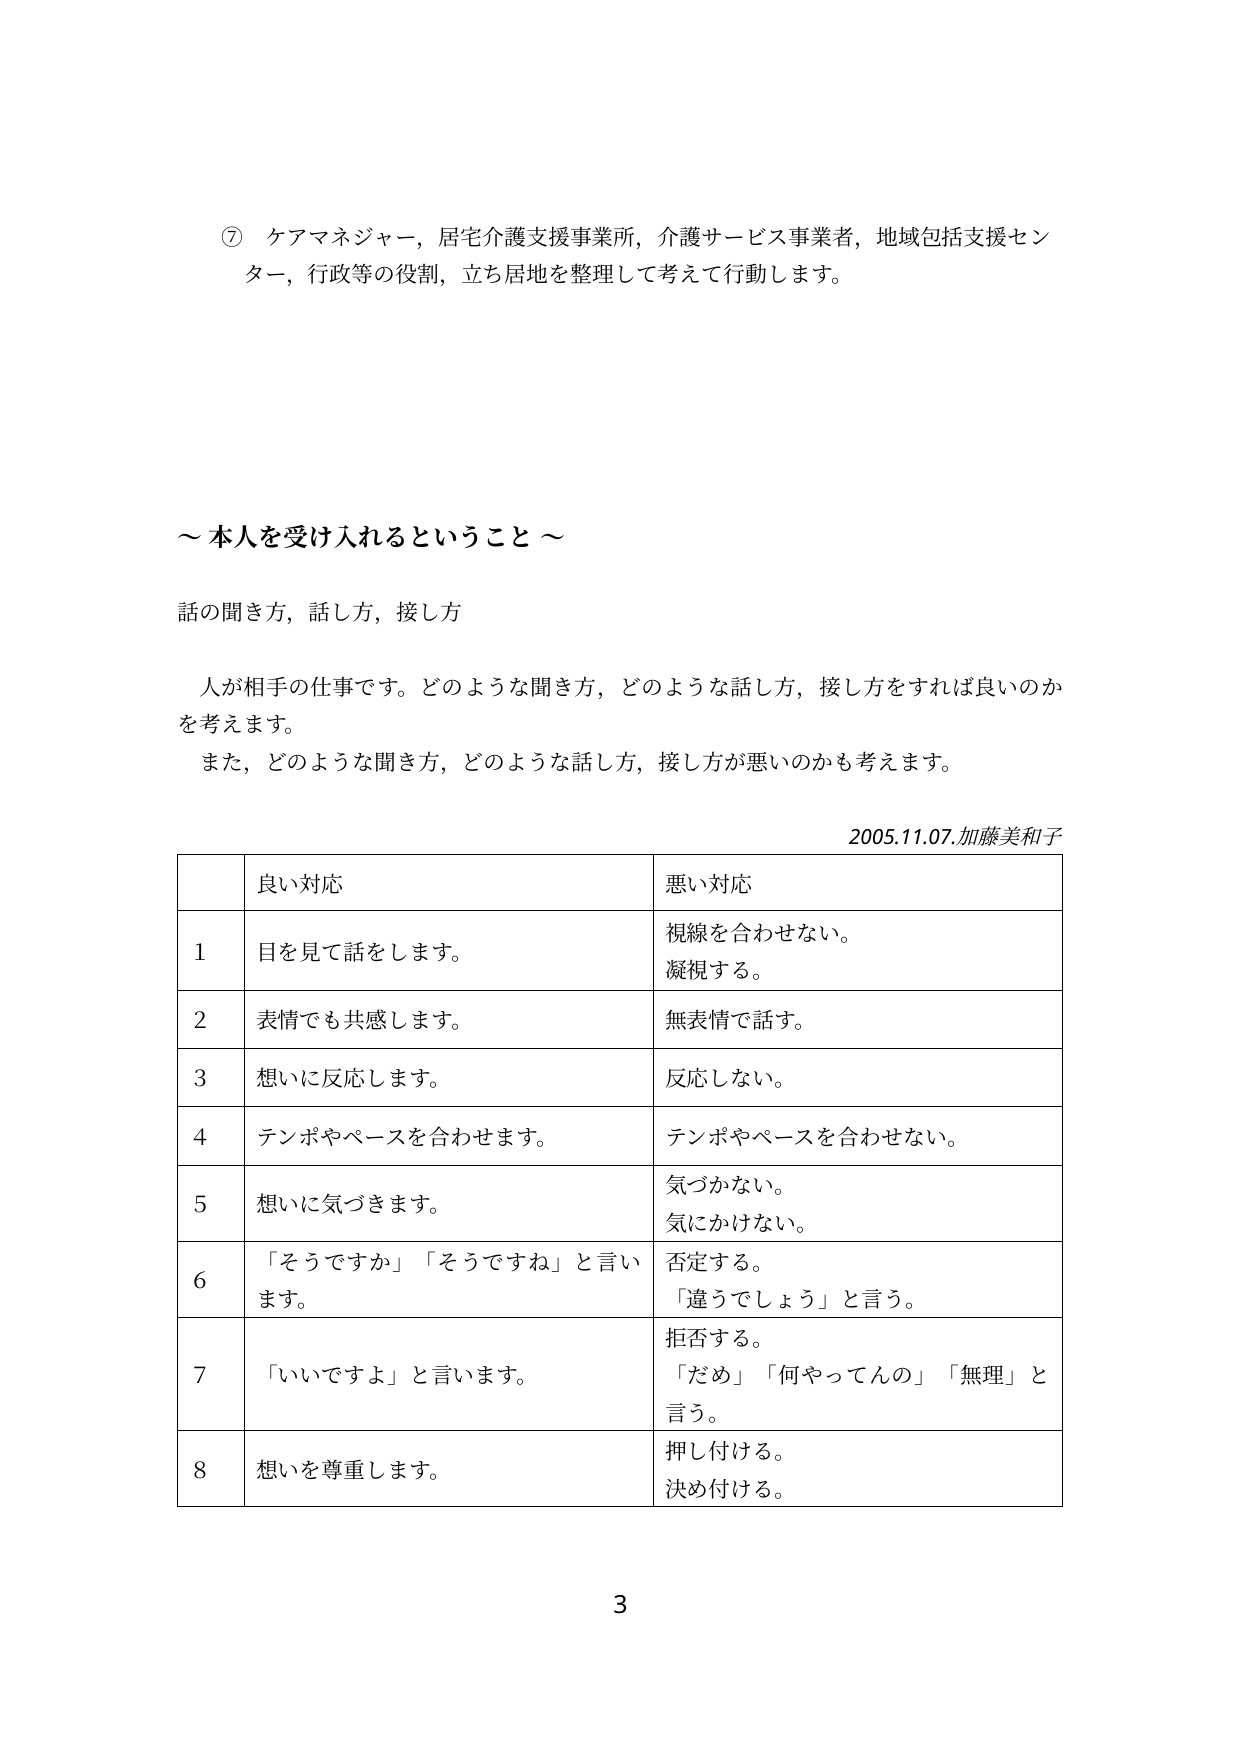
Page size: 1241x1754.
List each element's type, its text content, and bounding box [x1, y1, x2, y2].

text ～ 本人を受け入れるということ ～ [177, 517, 1063, 554]
table_cell 「そうですか」「そうですね」と言います。 [245, 1242, 653, 1317]
table_cell 目を見て話をします。 [245, 911, 653, 990]
table_cell 想いに反応します。 [245, 1049, 653, 1106]
table_cell １ [178, 911, 244, 990]
table_cell ２ [178, 991, 244, 1047]
table_cell 押し付ける。 決め付ける。 [654, 1431, 1062, 1506]
table_cell テンポやペースを合わせない。 [654, 1107, 1062, 1164]
text ター，行政等の役割，立ち居地を整理して考えて行動します。 [177, 254, 1063, 292]
table_cell 無表情で話す。 [654, 991, 1062, 1047]
table_cell 拒否する。 「だめ」「何やってんの」「無理」と言う。 [654, 1318, 1062, 1430]
table_header 悪い対応 [654, 855, 1062, 910]
table_cell ７ [178, 1318, 244, 1430]
text また，どのような聞き方，どのような話し方，接し方が悪いのかも考えます。 [177, 742, 1063, 779]
table_cell 表情でも共感します。 [245, 991, 653, 1047]
table_cell 反応しない。 [654, 1049, 1062, 1106]
table_cell ４ [178, 1107, 244, 1164]
table_cell ８ [178, 1431, 244, 1506]
table_header 良い対応 [245, 855, 653, 910]
table_cell テンポやペースを合わせます。 [245, 1107, 653, 1164]
text 話の聞き方，話し方，接し方 [177, 592, 1063, 629]
text 人が相手の仕事です。どのような聞き方，どのような話し方，接し方をすれば良いのかを考えます。 [177, 667, 1063, 742]
text 2005.11.07.加藤美和子 [177, 817, 1063, 854]
table_header [178, 855, 244, 910]
table_cell 想いに気づきます。 [245, 1166, 653, 1241]
table_cell ３ [178, 1049, 244, 1106]
table_cell ６ [178, 1242, 244, 1317]
table_cell ５ [178, 1166, 244, 1241]
table_cell 気づかない。 気にかけない。 [654, 1166, 1062, 1241]
table_cell 否定する。 「違うでしょう」と言う。 [654, 1242, 1062, 1317]
table_cell 視線を合わせない。 凝視する。 [654, 911, 1062, 990]
text ⑦ ケアマネジャー，居宅介護支援事業所，介護サービス事業者，地域包括支援セン [177, 217, 1063, 254]
table_cell 「いいですよ」と言います。 [245, 1318, 653, 1430]
table_cell 想いを尊重します。 [245, 1431, 653, 1506]
